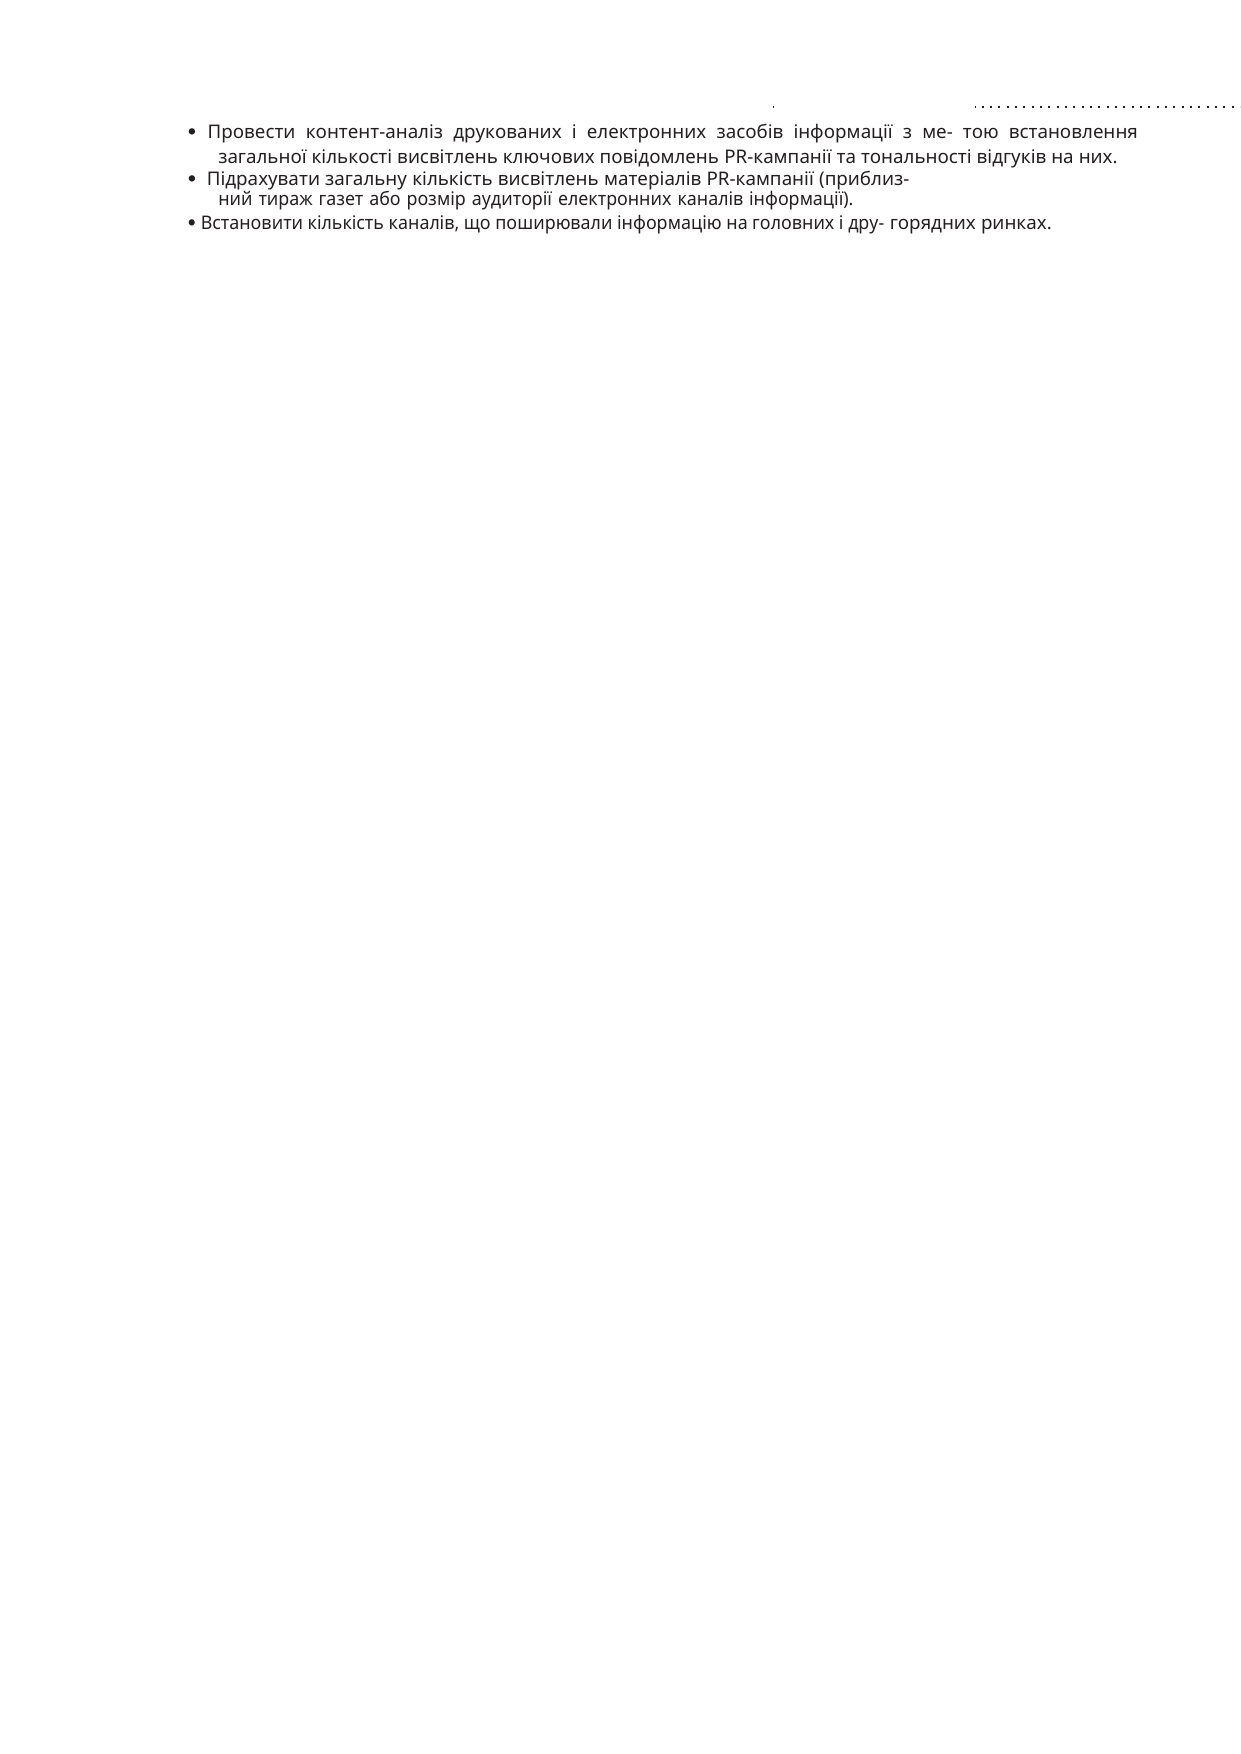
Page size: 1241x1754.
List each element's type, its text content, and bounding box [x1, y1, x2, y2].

text  Підрахувати загальну кількість висвітлень матеріалів PR-кампанії (приблиз- [189, 169, 1152, 189]
text  Встановити кількість каналів, що поширювали інформацію на головних і дру- горядних ринках. [189, 209, 1138, 234]
text ний тираж газет або розмір аудиторії електронних каналів інформації). [218, 189, 1152, 209]
text  Провести контент-аналіз друкованих і електронних засобів інформації з ме- тою встановлення загальної кількості висвітлень ключових повідомлень PR-кампанії та тональності відгуків на них. [188, 118, 1138, 169]
